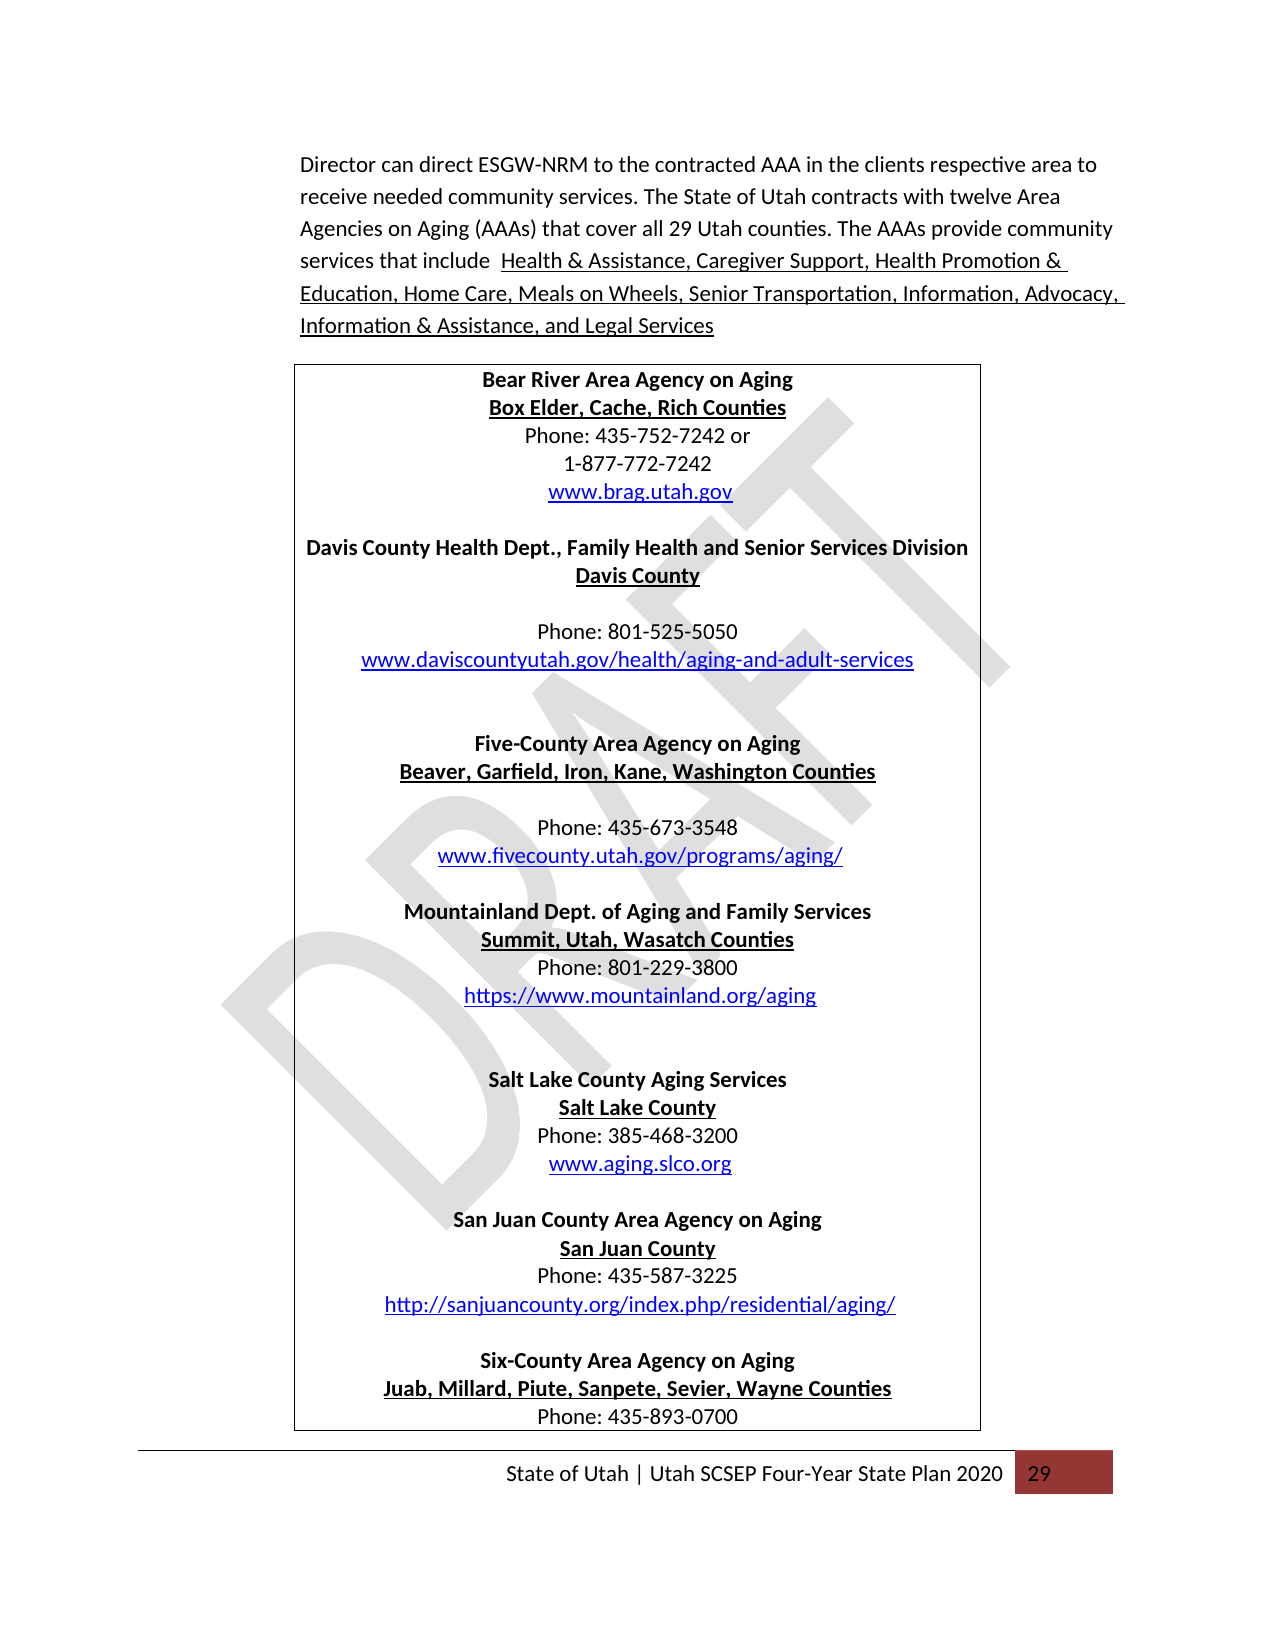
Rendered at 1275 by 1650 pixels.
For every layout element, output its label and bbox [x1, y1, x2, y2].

list [262, 150, 1125, 339]
table_header [295, 365, 980, 1430]
